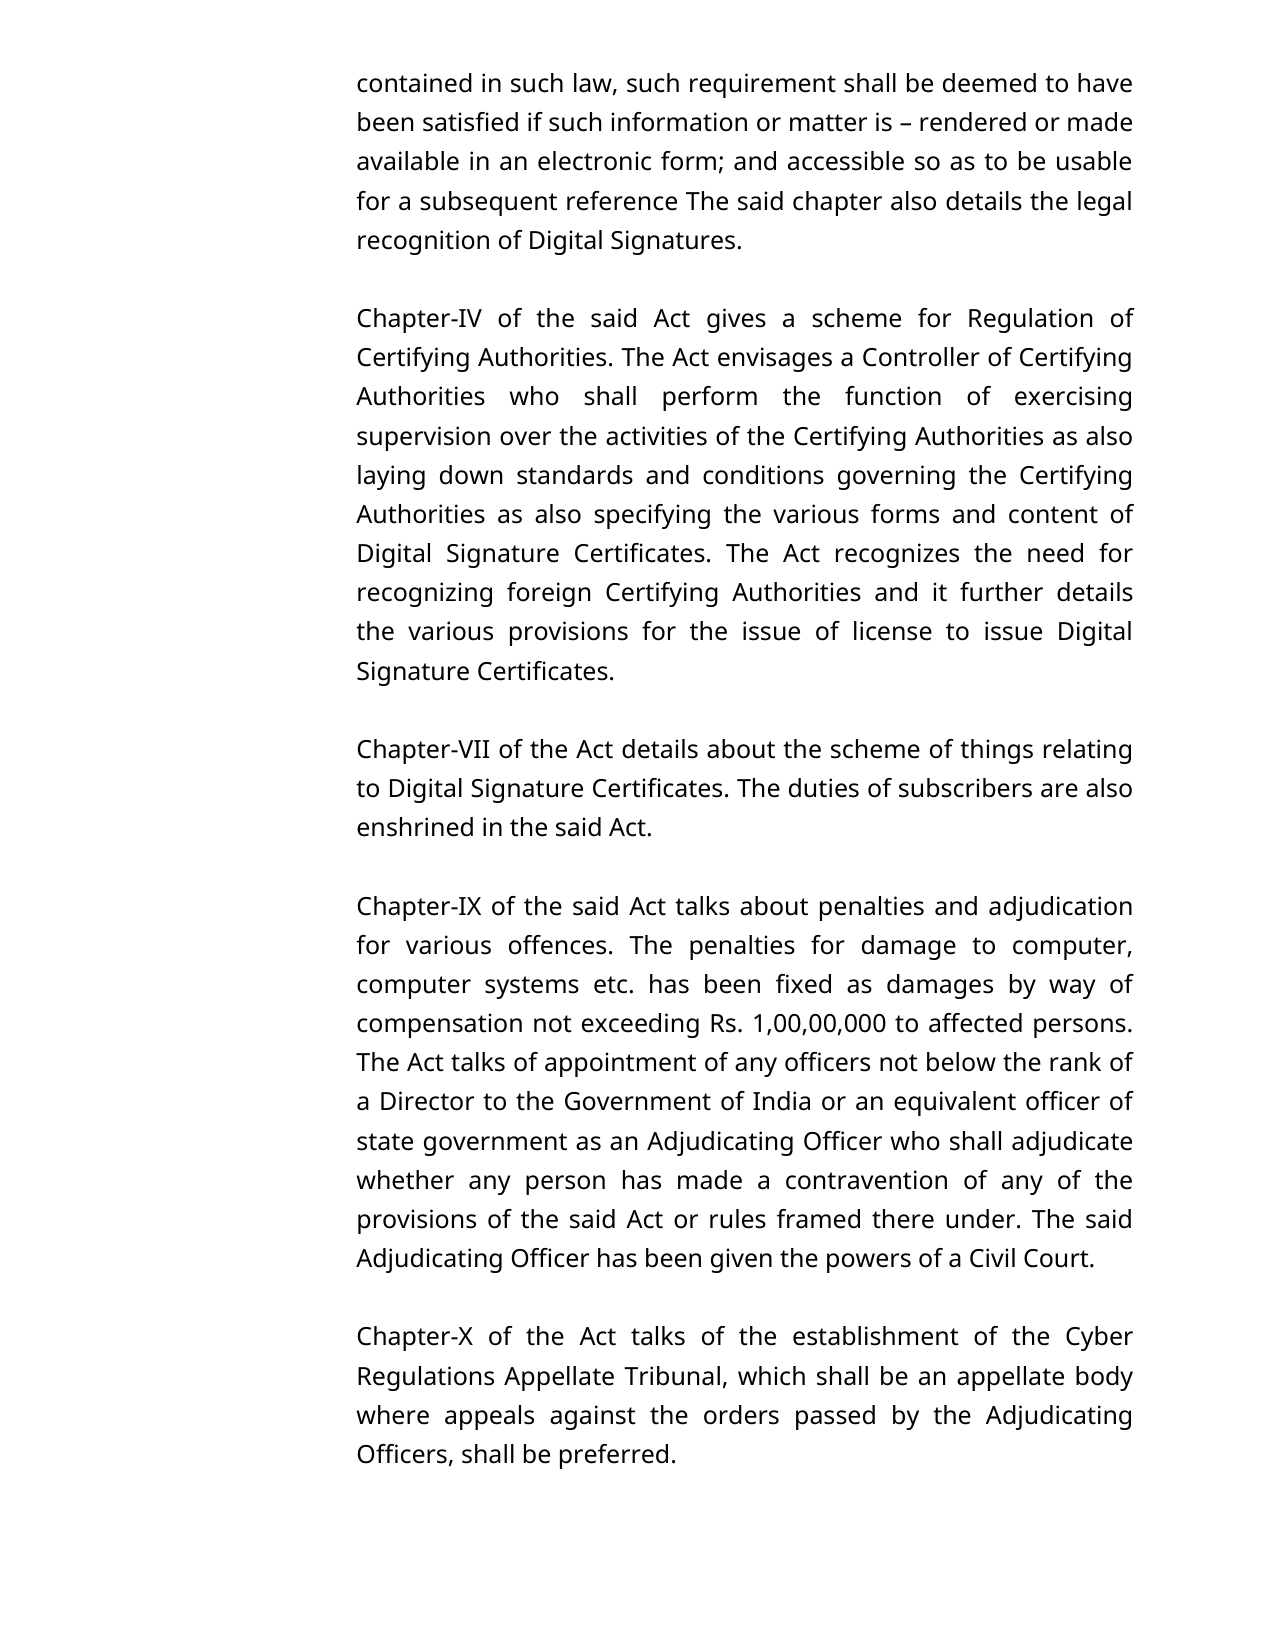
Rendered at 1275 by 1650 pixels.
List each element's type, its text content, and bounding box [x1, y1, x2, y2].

text Chapter-VII of the Act details about the scheme of things relating to Digital Signature Certificates. The duties of subscribers are also enshrined in the said Act. [356, 731, 1134, 844]
text Chapter-IX of the said Act talks about penalties and adjudication for various offences. The penalties for damage to computer, computer systems etc. has been fixed as damages by way of compensation not exceeding Rs. 1,00,00,000 to affected persons. The Act talks of appointment of any officers not below the rank of a Director to the Government of India or an equivalent officer of state government as an Adjudicating Officer who shall adjudicate whether any person has made a contravention of any of the provisions of the said Act or rules framed there under. The said Adjudicating Officer has been given the powers of a Civil Court. [356, 888, 1134, 1275]
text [356, 66, 1134, 256]
text Chapter-IV of the said Act gives a scheme for Regulation of Certifying Authorities. The Act envisages a Controller of Certifying Authorities who shall perform the function of exercising supervision over the activities of the Certifying Authorities as also laying down standards and conditions governing the Certifying Authorities as also specifying the various forms and content of Digital Signature Certificates. The Act recognizes the need for recognizing foreign Certifying Authorities and it further details the various provisions for the issue of license to issue Digital Signature Certificates. [356, 301, 1134, 687]
text Chapter-X of the Act talks of the establishment of the Cyber Regulations Appellate Tribunal, which shall be an appellate body where appeals against the orders passed by the Adjudicating Officers, shall be preferred. [356, 1319, 1134, 1471]
